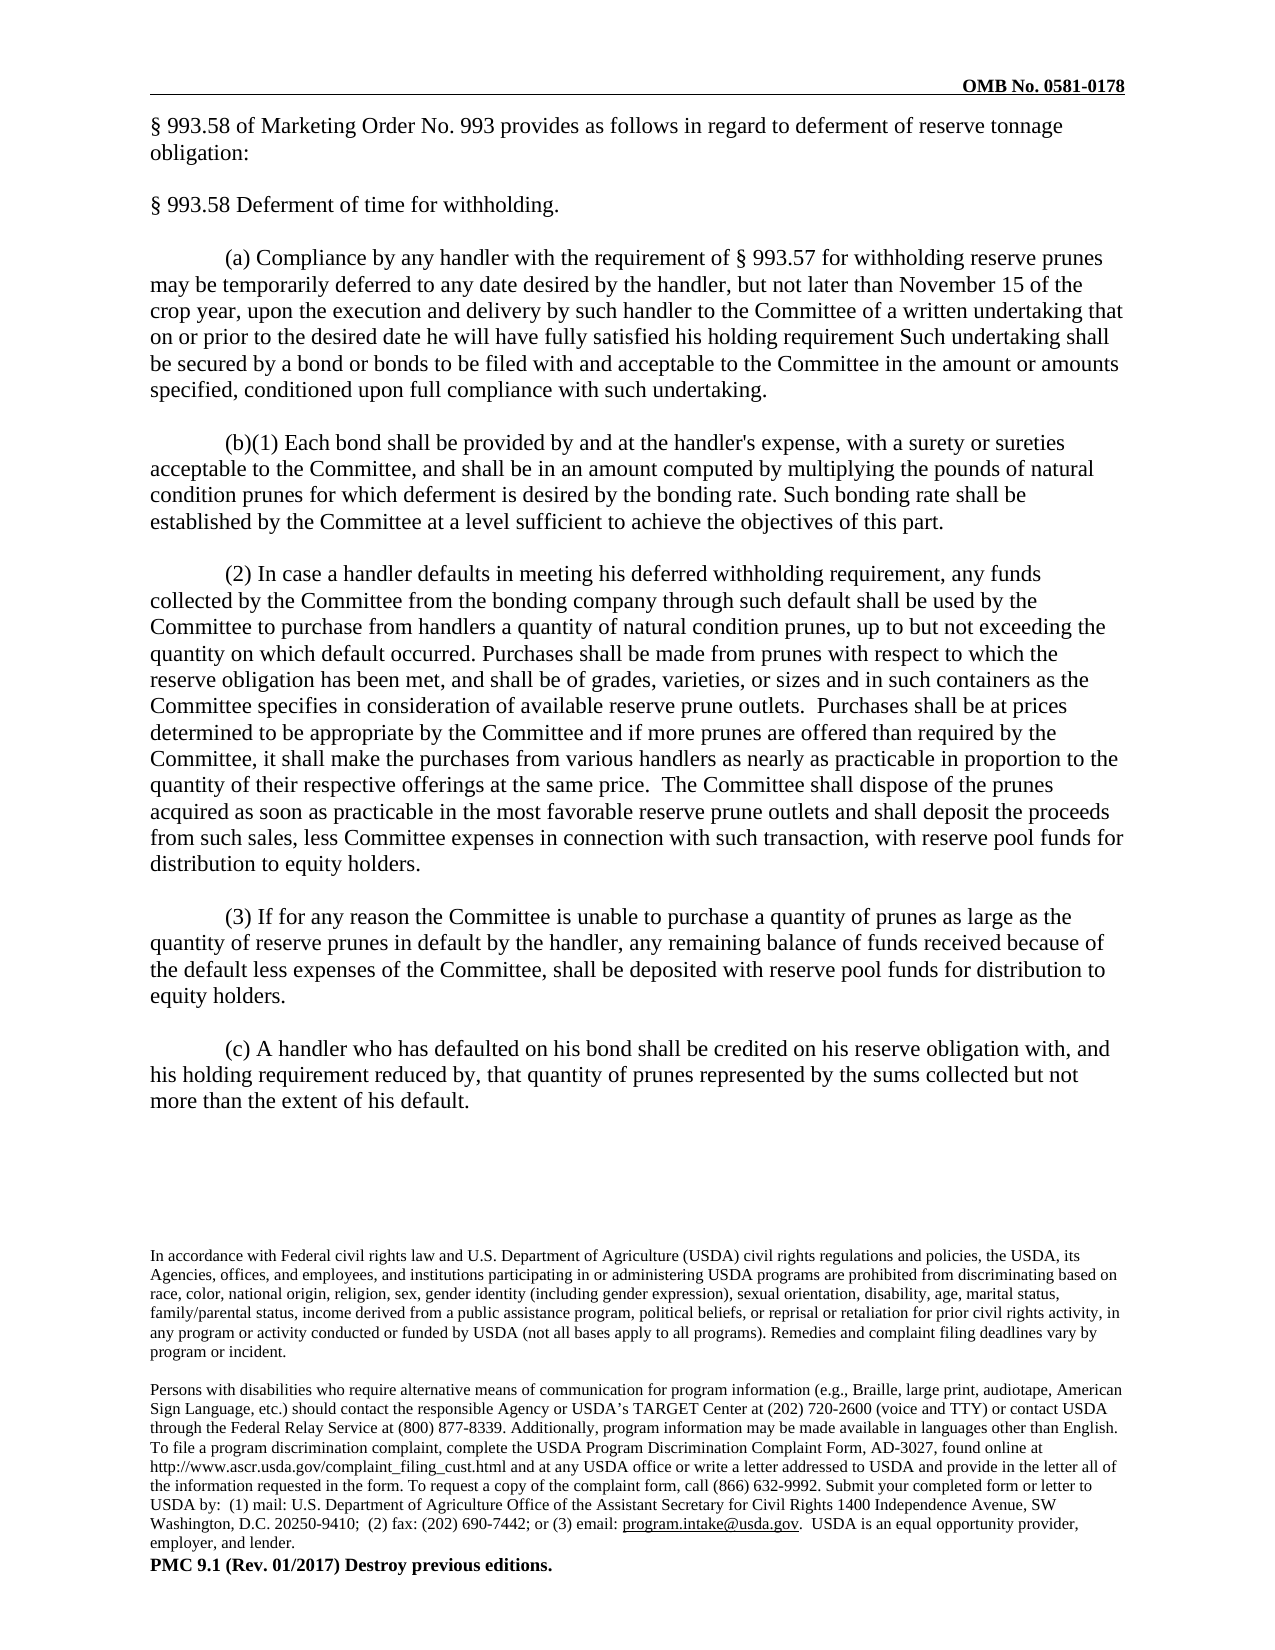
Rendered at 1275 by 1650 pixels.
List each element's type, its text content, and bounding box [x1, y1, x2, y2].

text (3) If for any reason the Committee is unable to purchase a quantity of prunes as large as the quantity of reserve prunes in default by the handler, any remaining balance of funds received because of the default less expenses of the Committee, shall be deposited with reserve pool funds for distribution to equity holders. [150, 903, 1125, 1008]
text (a) Compliance by any handler with the requirement of § 993.57 for withholding reserve prunes may be temporarily deferred to any date desired by the handler, but not later than November 15 of the crop year, upon the execution and delivery by such handler to the Committee of a written undertaking that on or prior to the desired date he will have fully satisfied his holding requirement Such undertaking shall be secured by a bond or bonds to be filed with and acceptable to the Committee in the amount or amounts specified, conditioned upon full compliance with such undertaking. [150, 244, 1125, 402]
text (b)(1) Each bond shall be provided by and at the handler's expense, with a surety or sureties acceptable to the Committee, and shall be in an amount computed by multiplying the pounds of natural condition prunes for which deferment is desired by the bonding rate. Such bonding rate shall be established by the Committee at a level sufficient to achieve the objectives of this part. [150, 429, 1125, 534]
text To file a program discrimination complaint, complete the USDA Program Discrimination Complaint Form, AD-3027, found online at http://www.ascr.usda.gov/complaint_filing_cust.html and at any USDA office or write a letter addressed to USDA and provide in the letter all of the information requested in the form. To request a copy of the complaint form, call (866) 632-9992. Submit your completed form or letter to USDA by: (1) mail: U.S. Department of Agriculture Office of the Assistant Secretary for Civil Rights 1400 Independence Avenue, SW Washington, D.C. 20250-9410; (2) fax: (202) 690-7442; or (3) email: program.intake@usda.gov. USDA is an equal opportunity provider, employer, and lender. [150, 1437, 1125, 1552]
text § 993.58 of Marketing Order No. 993 provides as follows in regard to deferment of reserve tonnage obligation: [150, 112, 1125, 165]
text (2) In case a handler defaults in meeting his deferred withholding requirement, any funds collected by the Committee from the bonding company through such default shall be used by the Committee to purchase from handlers a quantity of natural condition prunes, up to but not exceeding the quantity on which default occurred. Purchases shall be made from prunes with respect to which the reserve obligation has been met, and shall be of grades, varieties, or sizes and in such containers as the Committee specifies in consideration of available reserve prune outlets. Purchases shall be at prices determined to be appropriate by the Committee and if more prunes are offered than required by the Committee, it shall make the purchases from various handlers as nearly as practicable in proportion to the quantity of their respective offerings at the same price. The Committee shall dispose of the prunes acquired as soon as practicable in the most favorable reserve prune outlets and shall deposit the proceeds from such sales, less Committee expenses in connection with such transaction, with reserve pool funds for distribution to equity holders. [150, 561, 1125, 877]
text In accordance with Federal civil rights law and U.S. Department of Agriculture (USDA) civil rights regulations and policies, the USDA, its Agencies, offices, and employees, and institutions participating in or administering USDA programs are prohibited from discriminating based on race, color, national origin, religion, sex, gender identity (including gender expression), sexual orientation, disability, age, marital status, family/parental status, income derived from a public assistance program, political beliefs, or reprisal or retaliation for prior civil rights activity, in any program or activity conducted or funded by USDA (not all bases apply to all programs). Remedies and complaint filing deadlines vary by program or incident. [150, 1246, 1125, 1361]
text (c) A handler who has defaulted on his bond shall be credited on his reserve obligation with, and his holding requirement reduced by, that quantity of prunes represented by the sums collected but not more than the extent of his default. [150, 1035, 1125, 1114]
text § 993.58 Deferment of time for withholding. [150, 192, 1125, 218]
text Persons with disabilities who require alternative means of communication for program information (e.g., Braille, large print, audiotape, American Sign Language, etc.) should contact the responsible Agency or USDA’s TARGET Center at (202) 720-2600 (voice and TTY) or contact USDA through the Federal Relay Service at (800) 877-8339. Additionally, program information may be made available in languages other than English. [150, 1380, 1125, 1437]
